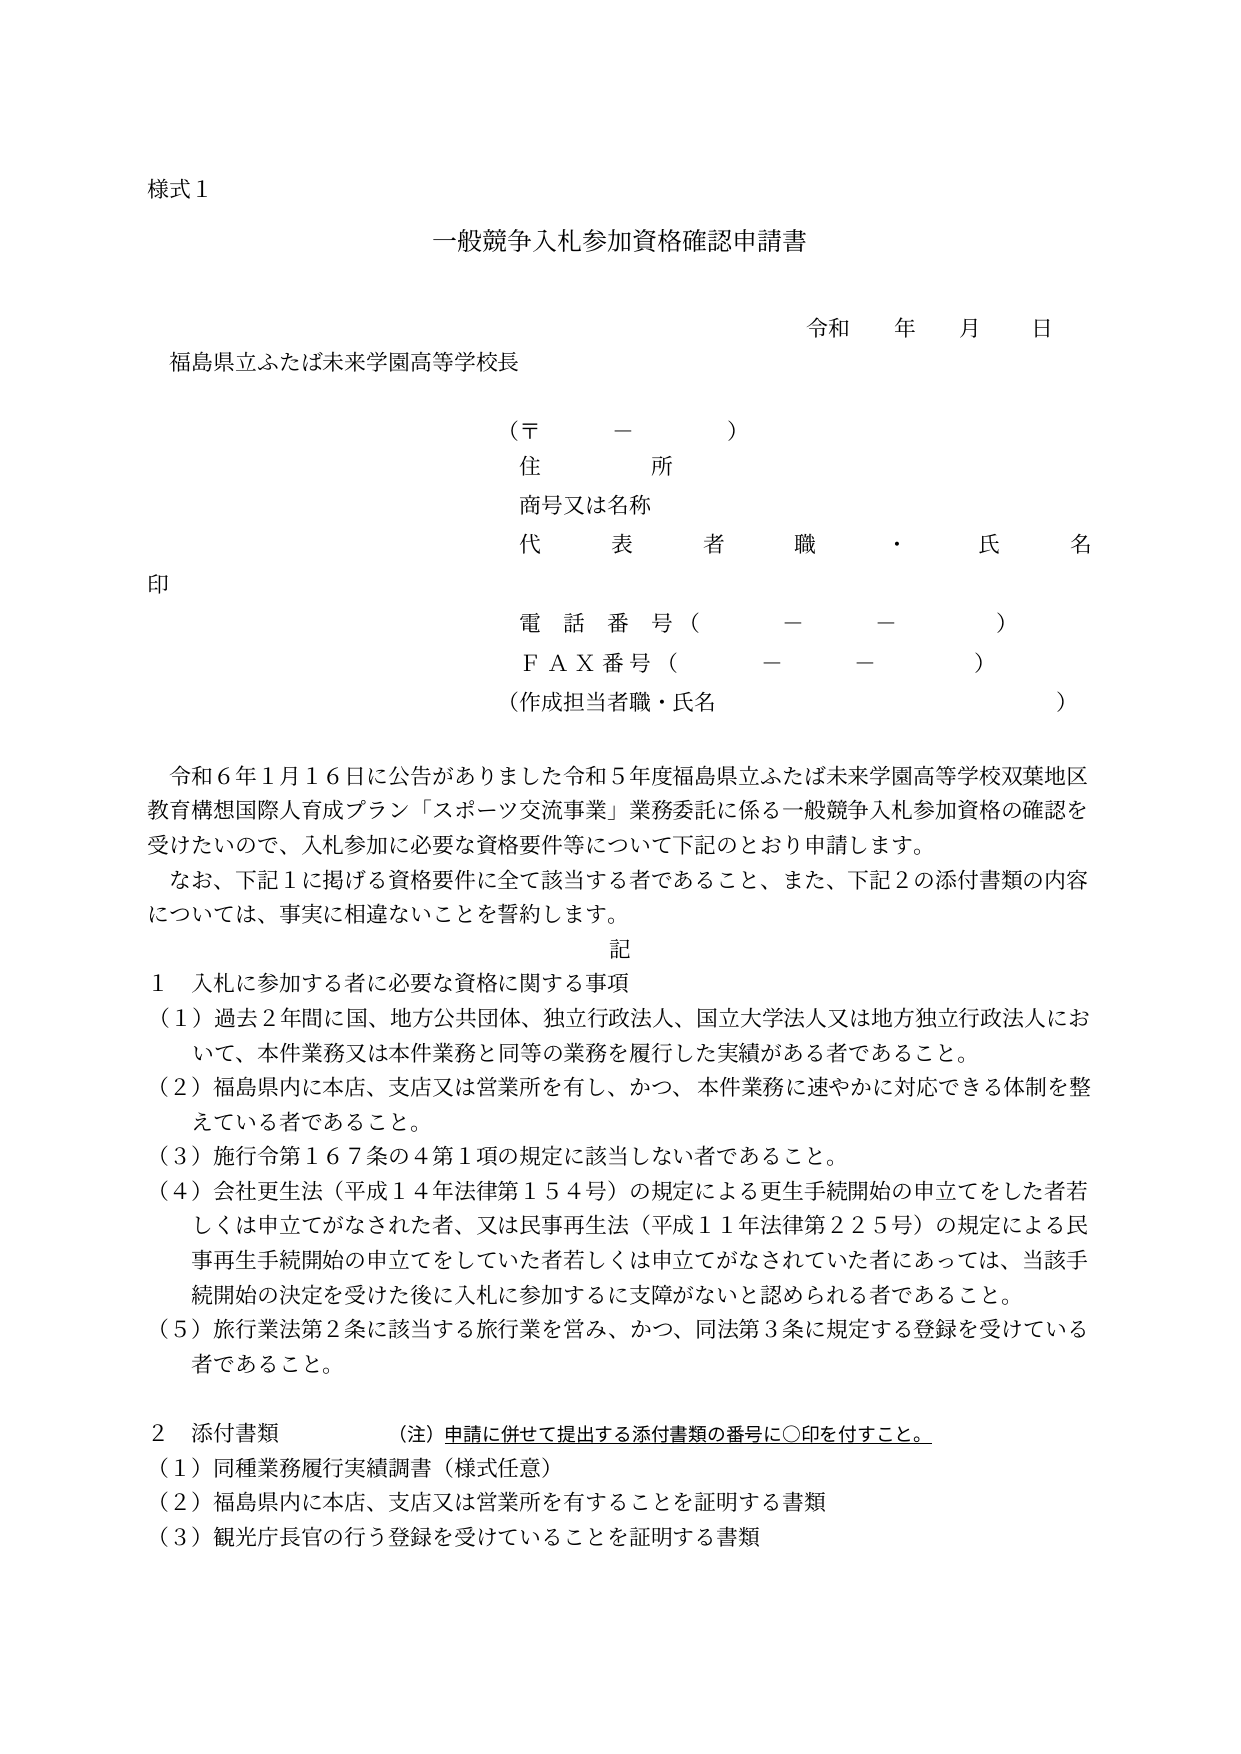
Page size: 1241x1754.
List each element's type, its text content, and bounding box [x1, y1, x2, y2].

text Ｆ Ａ Ｘ 番 号 （ － － ） [148, 644, 1092, 679]
text （１）同種業務履行実績調書（様式任意） [148, 1449, 1092, 1484]
text （３）施行令第１６７条の４第１項の規定に該当しない者であること。 [148, 1138, 1092, 1172]
text 代表者職・氏名 印 [148, 526, 1092, 600]
text （１）過去２年間に国、地方公共団体、独立行政法人、国立大学法人又は地方独立行政法人において、本件業務又は本件業務と同等の業務を履行した実績がある者であること。 [148, 999, 1092, 1069]
text 様式１ [148, 171, 1092, 206]
text （４）会社更生法（平成１４年法律第１５４号）の規定による更生手続開始の申立てをした者若しくは申立てがなされた者、又は民事再生法（平成１１年法律第２２５号）の規定による民事再生手続開始の申立てをしていた者若しくは申立てがなされていた者にあっては、当該手続開始の決定を受けた後に入札に参加するに支障がないと認められる者であること。 [148, 1172, 1092, 1311]
text 令和６年１月１６日に公告がありました令和５年度福島県立ふたば未来学園高等学校双葉地区教育構想国際人育成プラン「スポーツ交流事業」業務委託に係る一般競争入札参加資格の確認を受けたいので、入札参加に必要な資格要件等について下記のとおり申請します。 [148, 757, 1092, 861]
text 福島県立ふたば未来学園高等学校長 [148, 344, 1092, 378]
text なお、下記１に掲げる資格要件に全て該当する者であること、また、下記２の添付書類の内容については、事実に相違ないことを誓約します。 [148, 861, 1092, 930]
text （２）福島県内に本店、支店又は営業所を有し、かつ、本件業務に速やかに対応できる体制を整えている者であること。 [148, 1069, 1092, 1138]
text 商号又は名称 [148, 487, 1092, 521]
text 住 所 [148, 448, 1092, 482]
text （５）旅行業法第２条に該当する旅行業を営み、かつ、同法第３条に規定する登録を受けている者であること。 [148, 1311, 1092, 1380]
text （〒 － ） [148, 413, 1092, 448]
text （２）福島県内に本店、支店又は営業所を有することを証明する書類 [148, 1484, 1092, 1518]
text １ 入札に参加する者に必要な資格に関する事項 [148, 965, 1092, 999]
subtitle 記 [148, 930, 1092, 965]
text 一般競争入札参加資格確認申請書 [148, 206, 1092, 275]
text ２ 添付書類 （注）申請に併せて提出する添付書類の番号に○印を付すこと。 [148, 1414, 1092, 1449]
text 電 話 番 号 （ － － ） [148, 605, 1092, 640]
text （作成担当者職・氏名 ） [148, 684, 1092, 718]
text 令和 年 月 日 [148, 309, 1092, 344]
text （３）観光庁長官の行う登録を受けていることを証明する書類 [148, 1518, 1092, 1553]
